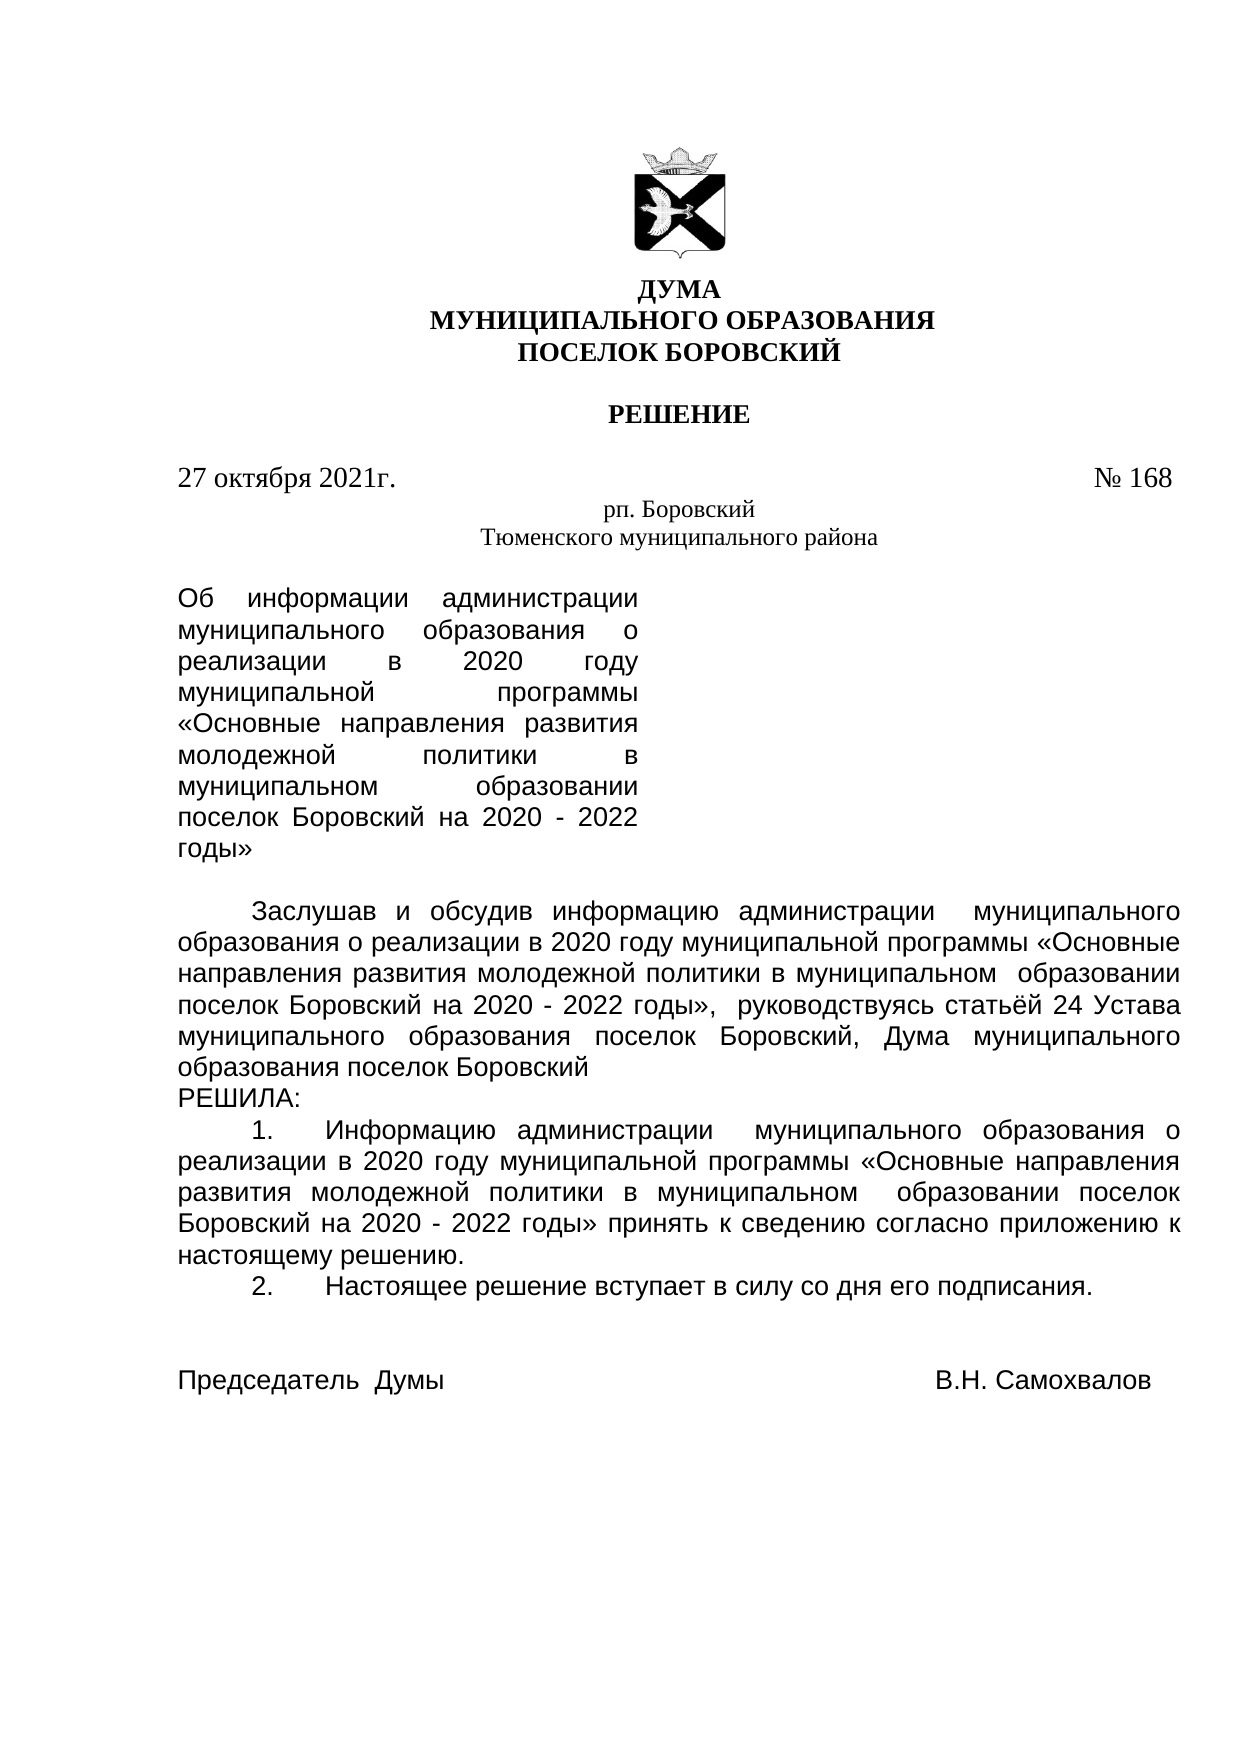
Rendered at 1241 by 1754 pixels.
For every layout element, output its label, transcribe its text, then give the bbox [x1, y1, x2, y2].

list Настоящее решение вступает в силу со дня его подписания. [177, 1270, 1181, 1301]
list Информацию администрации муниципального образования о реализации в 2020 году муниципальной программы «Основные направления развития молодежной политики в муниципальном образовании поселок Боровский на 2020 - 2022 годы» принять к сведению согласно приложению к настоящему решению. [177, 1114, 1181, 1270]
table_header Об информации администрации муниципального образования о реализации в 2020 году муниципальной программы «Основные направления развития молодежной политики в муниципальном образовании поселок Боровский на 2020 - 2022 годы» [166, 583, 650, 864]
text Заслушав и обсудив информацию администрации муниципального образования о реализации в 2020 году муниципальной программы «Основные направления развития молодежной политики в муниципальном образовании поселок Боровский на 2020 - 2022 годы», руководствуясь статьёй 24 Устава муниципального образования поселок Боровский, Дума муниципального образования поселок Боровский [177, 895, 1181, 1082]
text ПОСЕЛОК БОРОВСКИЙ [177, 336, 1181, 367]
text РЕШИЛА: [177, 1082, 1181, 1114]
text ДУМА [177, 273, 1181, 304]
text РЕШЕНИЕ [177, 398, 1181, 429]
text МУНИЦИПАЛЬНОГО ОБРАЗОВАНИЯ [177, 304, 1181, 336]
text Тюменского муниципального района [177, 522, 1181, 551]
table_header Председатель Думы [166, 1301, 667, 1395]
text 27 октября 2021г. № 168 [177, 460, 1181, 494]
table_header В.Н. Самохвалов [667, 1301, 1163, 1395]
picture [632, 146, 727, 259]
text рп. Боровский [177, 494, 1181, 522]
